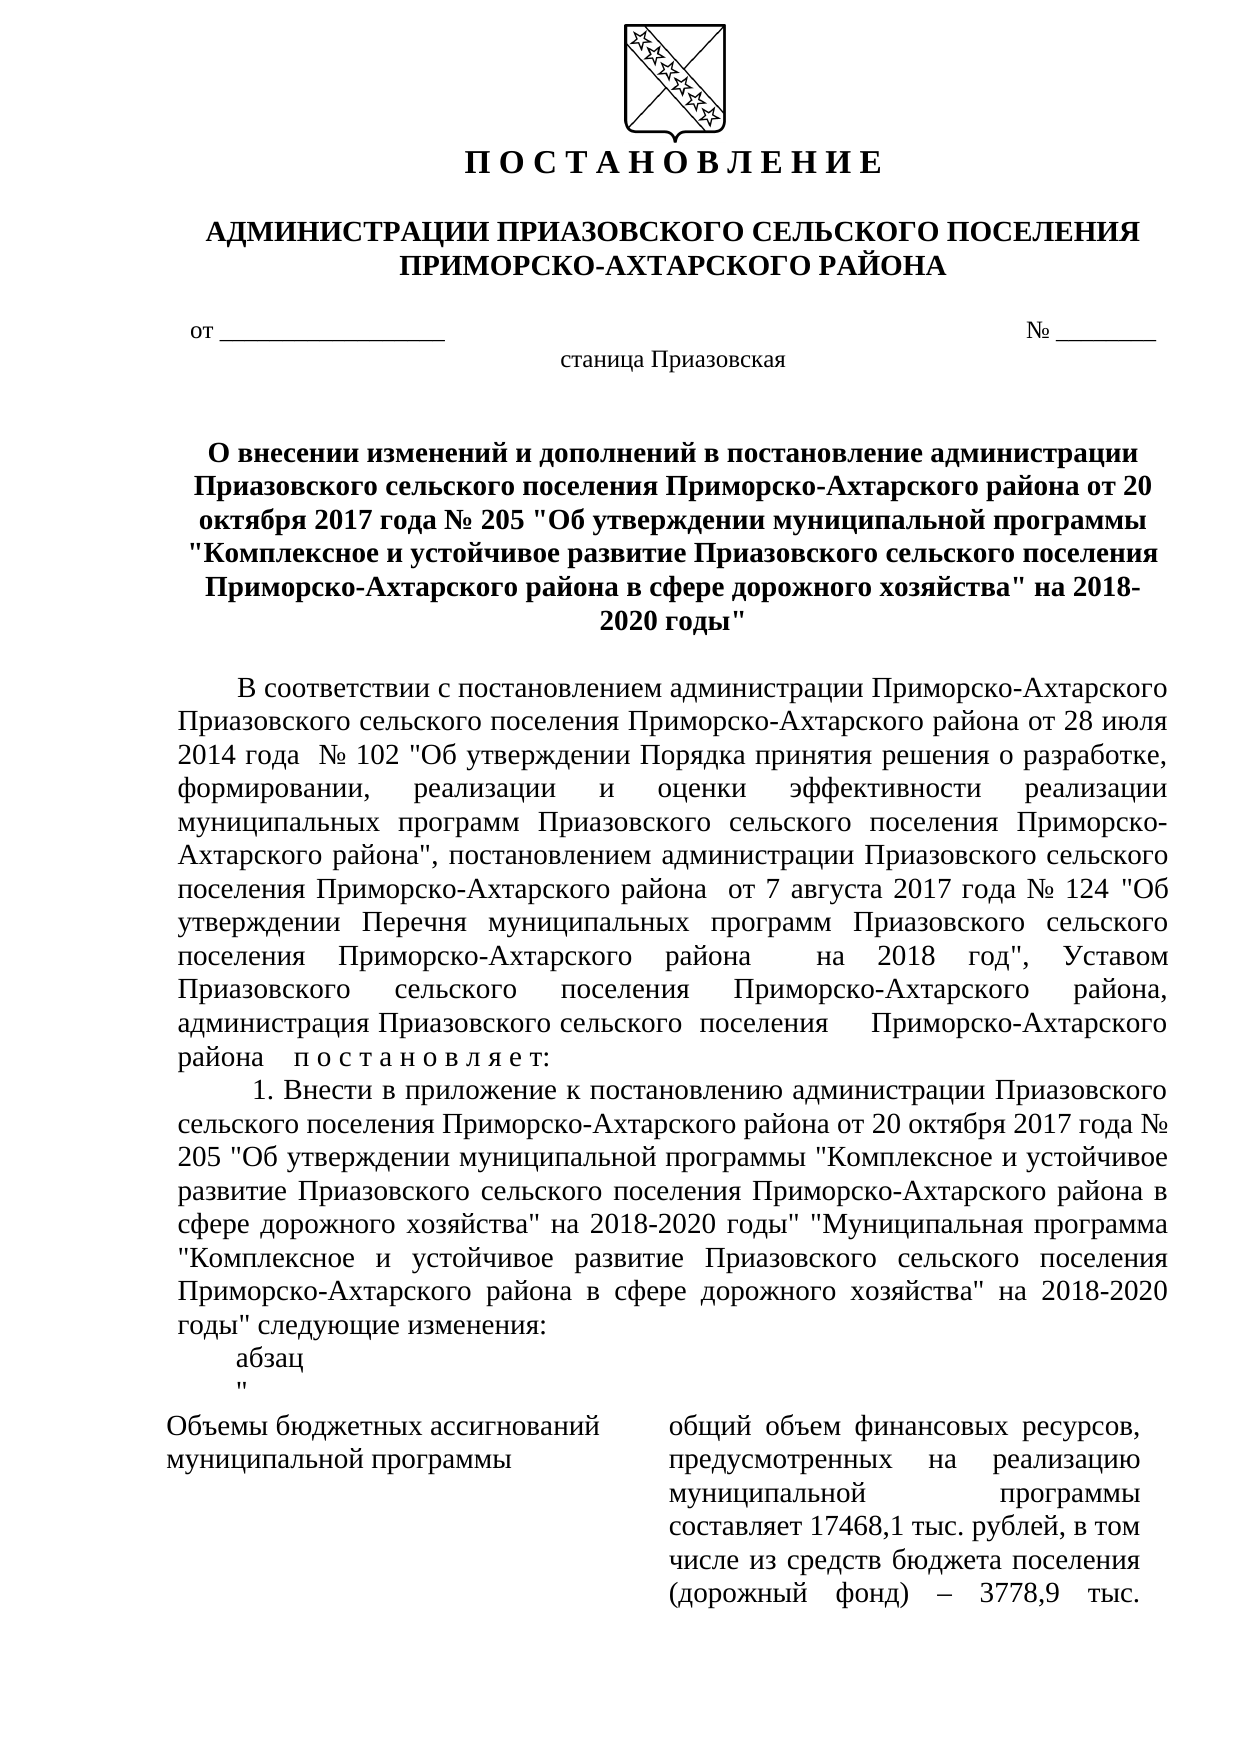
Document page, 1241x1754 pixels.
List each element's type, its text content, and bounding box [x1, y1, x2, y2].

text АДМИНИСТРАЦИИ ПРИАЗОВСКОГО СЕЛЬСКОГО ПОСЕЛЕНИЯ ПРИМОРСКО-АХТАРСКОГО РАЙОНА [177, 214, 1169, 282]
text от __________________ № ________ [177, 315, 1169, 344]
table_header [657, 1408, 1152, 1609]
text абзац [177, 1341, 1169, 1374]
text О внесении изменений и дополнений в постановление администрации Приазовского сельского поселения Приморско-Ахтарского района от 20 октября 2017 года № 205 "Об утверждении муниципальной программы [177, 435, 1169, 536]
text станица Приазовская [177, 344, 1169, 373]
picture [624, 24, 726, 143]
text 1. Внести в приложение к постановлению администрации Приазовского сельского поселения Приморско-Ахтарского района от 20 октября 2017 года № 205 "Об утверждении муниципальной программы "Комплексное и устойчивое развитие Приазовского сельского поселения Приморско-Ахтарского района в сфере дорожного хозяйства" на 2018-2020 годы" "Муниципальная программа "Комплексное и устойчивое развитие Приазовского сельского поселения Приморско-Ахтарского района в сфере дорожного хозяйства" на 2018-2020 годы" следующие изменения: [177, 1072, 1169, 1341]
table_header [155, 1408, 657, 1609]
text " [177, 1374, 1169, 1408]
text П О С Т А Н О В Л Е Н И Е [177, 118, 1169, 181]
text "Комплексное и устойчивое развитие Приазовского сельского поселения Приморско-Ахтарского района в сфере дорожного хозяйства" на 2018-2020 годы" [177, 536, 1169, 636]
text В соответствии с постановлением администрации Приморско-Ахтарского Приазовского сельского поселения Приморско-Ахтарского района от 28 июля 2014 года № 102 "Об утверждении Порядка принятия решения о разработке, формировании, реализации и оценки эффективности реализации муниципальных программ Приазовского сельского поселения Приморско-Ахтарского района", постановлением администрации Приазовского сельского поселения Приморско-Ахтарского района от 7 августа 2017 года № 124 "Об утверждении Перечня муниципальных программ Приазовского сельского поселения Приморско-Ахтарского района на 2018 год", Уставом Приазовского сельского поселения Приморско-Ахтарского района, администрация Приазовского сельского поселения Приморско-Ахтарского района п о с т а н о в л я е т: [177, 670, 1169, 1072]
